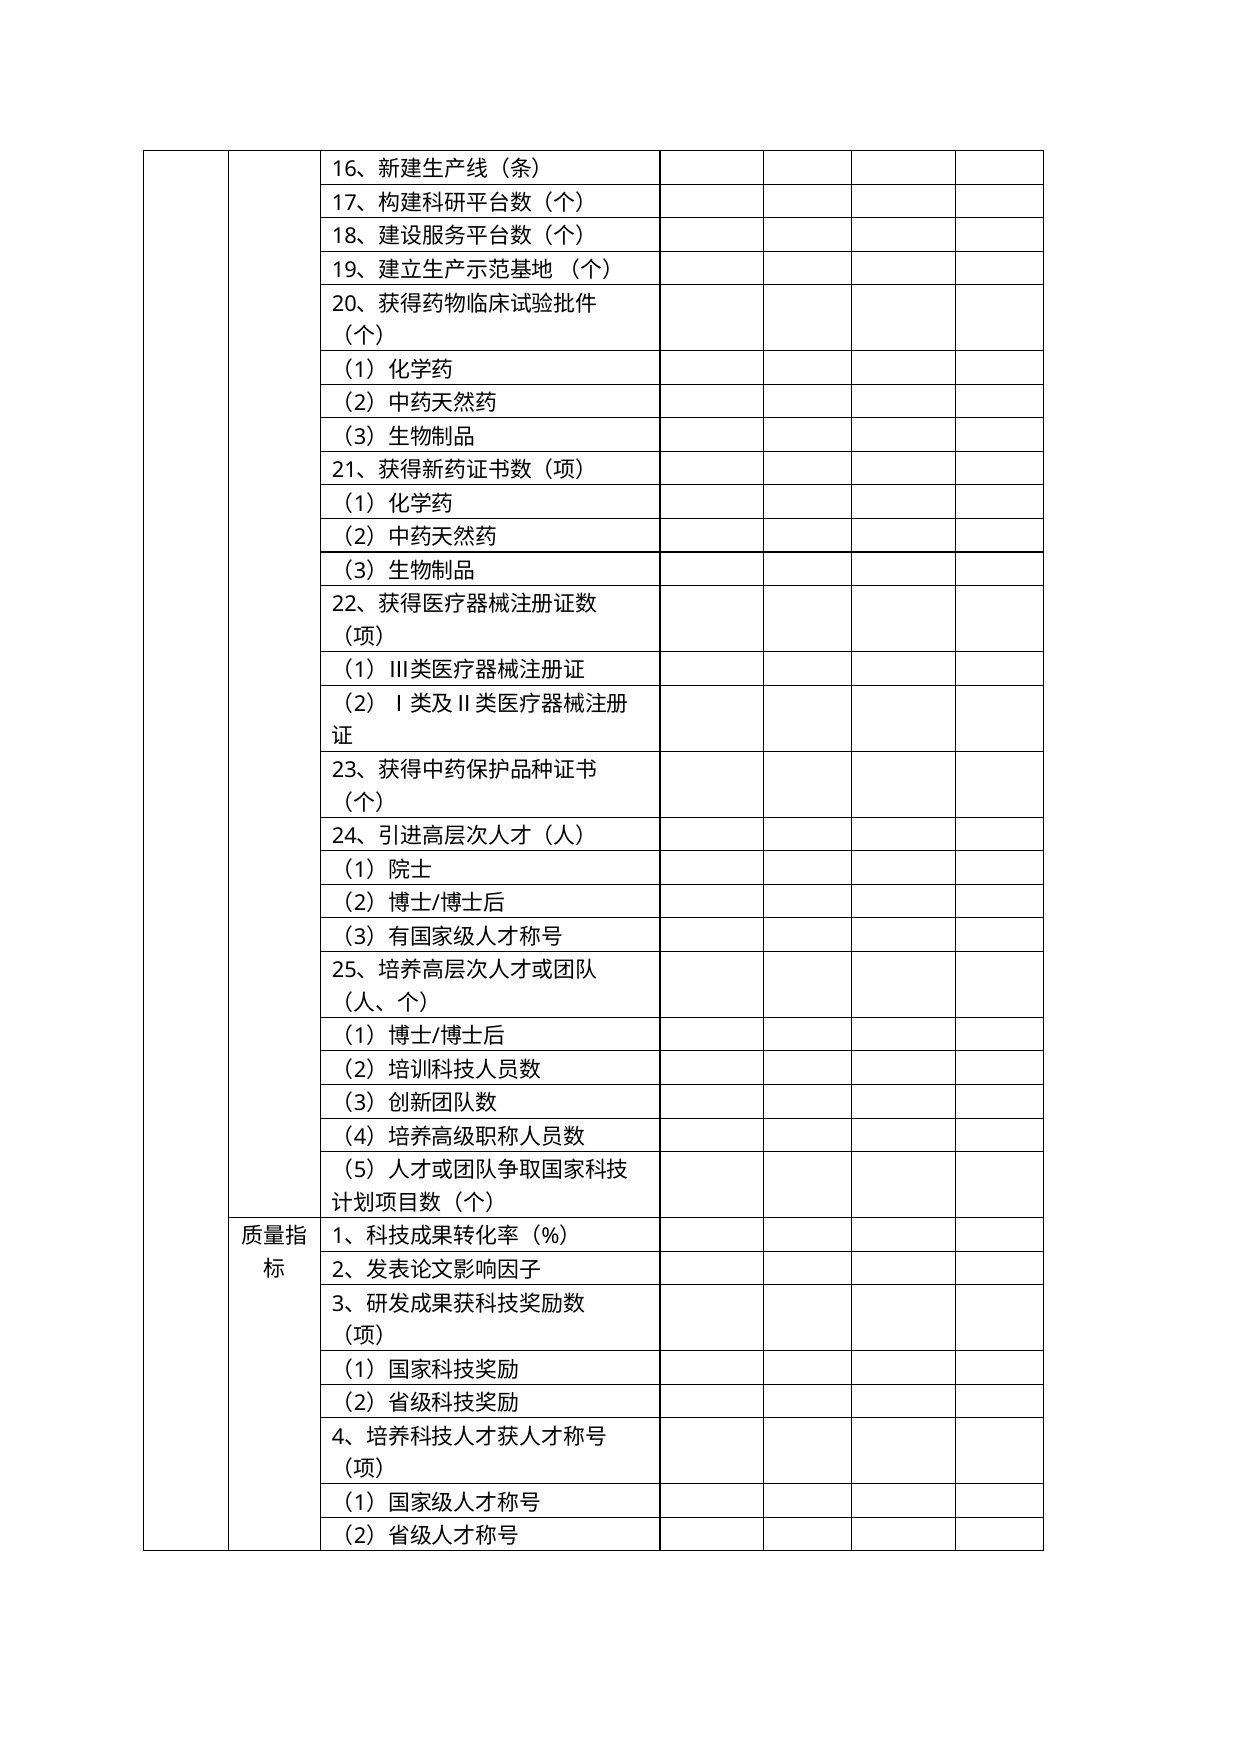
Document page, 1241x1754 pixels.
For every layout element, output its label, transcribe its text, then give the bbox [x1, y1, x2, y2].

table_cell （3）创新团队数 [321, 1085, 659, 1117]
table_cell 21、获得新药证书数（项） [321, 452, 659, 484]
table_cell 24、引进高层次人才（人） [321, 818, 659, 850]
table_cell [764, 452, 851, 484]
table_cell [956, 652, 1043, 684]
table_cell [956, 452, 1043, 484]
table_cell [764, 818, 851, 850]
table_cell [956, 1152, 1043, 1217]
table_cell [852, 1252, 955, 1284]
table_cell [956, 1351, 1043, 1384]
table_cell [956, 1218, 1043, 1251]
table_cell 16、新建生产线（条） [321, 151, 659, 183]
table_cell （1）化学药 [321, 351, 659, 384]
table_cell [661, 1018, 763, 1050]
table_cell [852, 485, 955, 518]
table_cell [852, 1051, 955, 1084]
table_cell 20、获得药物临床试验批件（个） [321, 285, 659, 350]
table_cell （2）培训科技人员数 [321, 1051, 659, 1084]
table_cell [852, 385, 955, 417]
table_cell [661, 1385, 763, 1417]
table_cell [764, 1152, 851, 1217]
table_cell [852, 1518, 955, 1550]
table_cell （2）博士/博士后 [321, 885, 659, 917]
table_cell [764, 418, 851, 451]
table_cell [956, 686, 1043, 751]
table_cell [764, 752, 851, 817]
table_cell [956, 918, 1043, 951]
table_cell （2）省级科技奖励 [321, 1385, 659, 1417]
table_cell [852, 818, 955, 850]
table_cell [661, 1252, 763, 1284]
table_cell [764, 1385, 851, 1417]
table_cell [661, 686, 763, 751]
table_cell [661, 1152, 763, 1217]
table_cell [764, 1085, 851, 1117]
table_cell [852, 1119, 955, 1151]
table_cell 17、构建科研平台数（个） [321, 185, 659, 217]
table_cell [956, 151, 1043, 183]
table_cell [764, 1351, 851, 1384]
table_cell [852, 252, 955, 284]
table_cell [764, 485, 851, 518]
table_cell [956, 519, 1043, 551]
table_cell [852, 218, 955, 251]
table_cell [661, 185, 763, 217]
table_cell （3）生物制品 [321, 418, 659, 451]
table_cell [764, 1218, 851, 1251]
table_cell [661, 351, 763, 384]
table_cell [764, 285, 851, 350]
table_cell [661, 1119, 763, 1151]
table_cell [764, 1018, 851, 1050]
table_cell [852, 519, 955, 551]
table_cell [956, 1018, 1043, 1050]
table_cell [852, 885, 955, 917]
table_cell [852, 418, 955, 451]
table_cell 4、培养科技人才获人才称号（项） [321, 1418, 659, 1483]
table_cell [661, 1351, 763, 1384]
table_cell 质量指标 [229, 1218, 320, 1550]
table_cell [852, 586, 955, 651]
table_cell [852, 1085, 955, 1117]
table_cell [852, 351, 955, 384]
table_cell [764, 1484, 851, 1517]
table_cell [661, 586, 763, 651]
table_cell [852, 285, 955, 350]
table_cell [956, 1418, 1043, 1483]
table_cell 2、发表论文影响因子 [321, 1252, 659, 1284]
table_cell [764, 218, 851, 251]
table_cell [852, 553, 955, 585]
table_cell [956, 952, 1043, 1017]
table_cell [852, 1484, 955, 1517]
table_cell [661, 1218, 763, 1251]
table_cell [852, 1218, 955, 1251]
table_cell [764, 1518, 851, 1550]
table_cell [661, 553, 763, 585]
table_cell 3、研发成果获科技奖励数（项） [321, 1285, 659, 1350]
table_cell [852, 918, 955, 951]
table_cell [852, 1018, 955, 1050]
table_cell [661, 952, 763, 1017]
table_cell [661, 485, 763, 518]
table_cell [956, 1385, 1043, 1417]
table_cell （3）生物制品 [321, 553, 659, 585]
table_cell [764, 918, 851, 951]
table_cell [852, 1418, 955, 1483]
table_cell [661, 418, 763, 451]
table_cell [661, 252, 763, 284]
table_cell [764, 252, 851, 284]
table_cell （1）博士/博士后 [321, 1018, 659, 1050]
table_cell [764, 586, 851, 651]
table_cell [661, 851, 763, 884]
table_cell [956, 752, 1043, 817]
table_cell [956, 818, 1043, 850]
table_cell [956, 553, 1043, 585]
table_cell [661, 752, 763, 817]
table_cell [956, 218, 1043, 251]
table_cell 25、培养高层次人才或团队（人、个） [321, 952, 659, 1017]
table_cell [764, 519, 851, 551]
table_cell [956, 1484, 1043, 1517]
table_cell [661, 452, 763, 484]
table_cell [852, 151, 955, 183]
table_cell [852, 452, 955, 484]
table_cell （1）院士 [321, 851, 659, 884]
table_cell [661, 652, 763, 684]
table_cell （2）Ⅰ类及Ⅱ类医疗器械注册证 [321, 686, 659, 751]
table_cell [956, 1252, 1043, 1284]
table_cell [661, 285, 763, 350]
table_cell （1）国家科技奖励 [321, 1351, 659, 1384]
table_cell [956, 418, 1043, 451]
table_cell （5）人才或团队争取国家科技计划项目数（个） [321, 1152, 659, 1217]
table_cell 19、建立生产示范基地 （个） [321, 252, 659, 284]
table_cell [764, 1051, 851, 1084]
table_cell [764, 885, 851, 917]
table_cell [764, 952, 851, 1017]
table_cell [764, 851, 851, 884]
table_cell [764, 1119, 851, 1151]
table_cell （1）Ⅲ类医疗器械注册证 [321, 652, 659, 684]
table_cell （2）省级人才称号 [321, 1518, 659, 1550]
table_cell 18、建设服务平台数（个） [321, 218, 659, 251]
table_cell 1、科技成果转化率（%） [321, 1218, 659, 1251]
table_cell [661, 885, 763, 917]
table_cell [661, 218, 763, 251]
table_cell [956, 1085, 1043, 1117]
table_cell [661, 1085, 763, 1117]
table_cell [956, 385, 1043, 417]
table_cell [956, 1518, 1043, 1550]
table_cell [956, 851, 1043, 884]
table_cell （1）化学药 [321, 485, 659, 518]
table_cell [764, 185, 851, 217]
table_cell [852, 952, 955, 1017]
table_cell [956, 1285, 1043, 1350]
table_cell [661, 1285, 763, 1350]
table_cell [956, 885, 1043, 917]
table_cell [764, 1285, 851, 1350]
table_cell [661, 918, 763, 951]
table_cell （2）中药天然药 [321, 385, 659, 417]
table_cell （1）国家级人才称号 [321, 1484, 659, 1517]
table_cell 23、获得中药保护品种证书（个） [321, 752, 659, 817]
table_cell [852, 1385, 955, 1417]
table_cell [956, 285, 1043, 350]
table_cell [661, 1418, 763, 1483]
table_cell [852, 185, 955, 217]
table_cell [956, 351, 1043, 384]
table_cell [661, 818, 763, 850]
table_cell [852, 652, 955, 684]
table_cell [956, 1119, 1043, 1151]
table_cell [956, 1051, 1043, 1084]
table_cell [956, 185, 1043, 217]
table_cell [764, 151, 851, 183]
table_cell 22、获得医疗器械注册证数（项） [321, 586, 659, 651]
table_cell [956, 586, 1043, 651]
table_cell [764, 385, 851, 417]
table_cell [852, 1351, 955, 1384]
table_cell [764, 652, 851, 684]
table_cell （2）中药天然药 [321, 519, 659, 551]
table_cell [956, 252, 1043, 284]
table_cell [852, 686, 955, 751]
table_cell [661, 151, 763, 183]
table_cell [852, 1152, 955, 1217]
table_cell [661, 519, 763, 551]
table_cell [764, 1418, 851, 1483]
table_cell [764, 686, 851, 751]
table_cell [661, 1518, 763, 1550]
table_cell [852, 752, 955, 817]
table_cell [956, 485, 1043, 518]
table_cell [661, 1484, 763, 1517]
table_cell （3）有国家级人才称号 [321, 918, 659, 951]
table_cell [661, 385, 763, 417]
table_cell [661, 1051, 763, 1084]
table_cell [852, 851, 955, 884]
table_cell （4）培养高级职称人员数 [321, 1119, 659, 1151]
table_cell [764, 351, 851, 384]
table_cell [764, 1252, 851, 1284]
table_cell [764, 553, 851, 585]
table_cell [852, 1285, 955, 1350]
